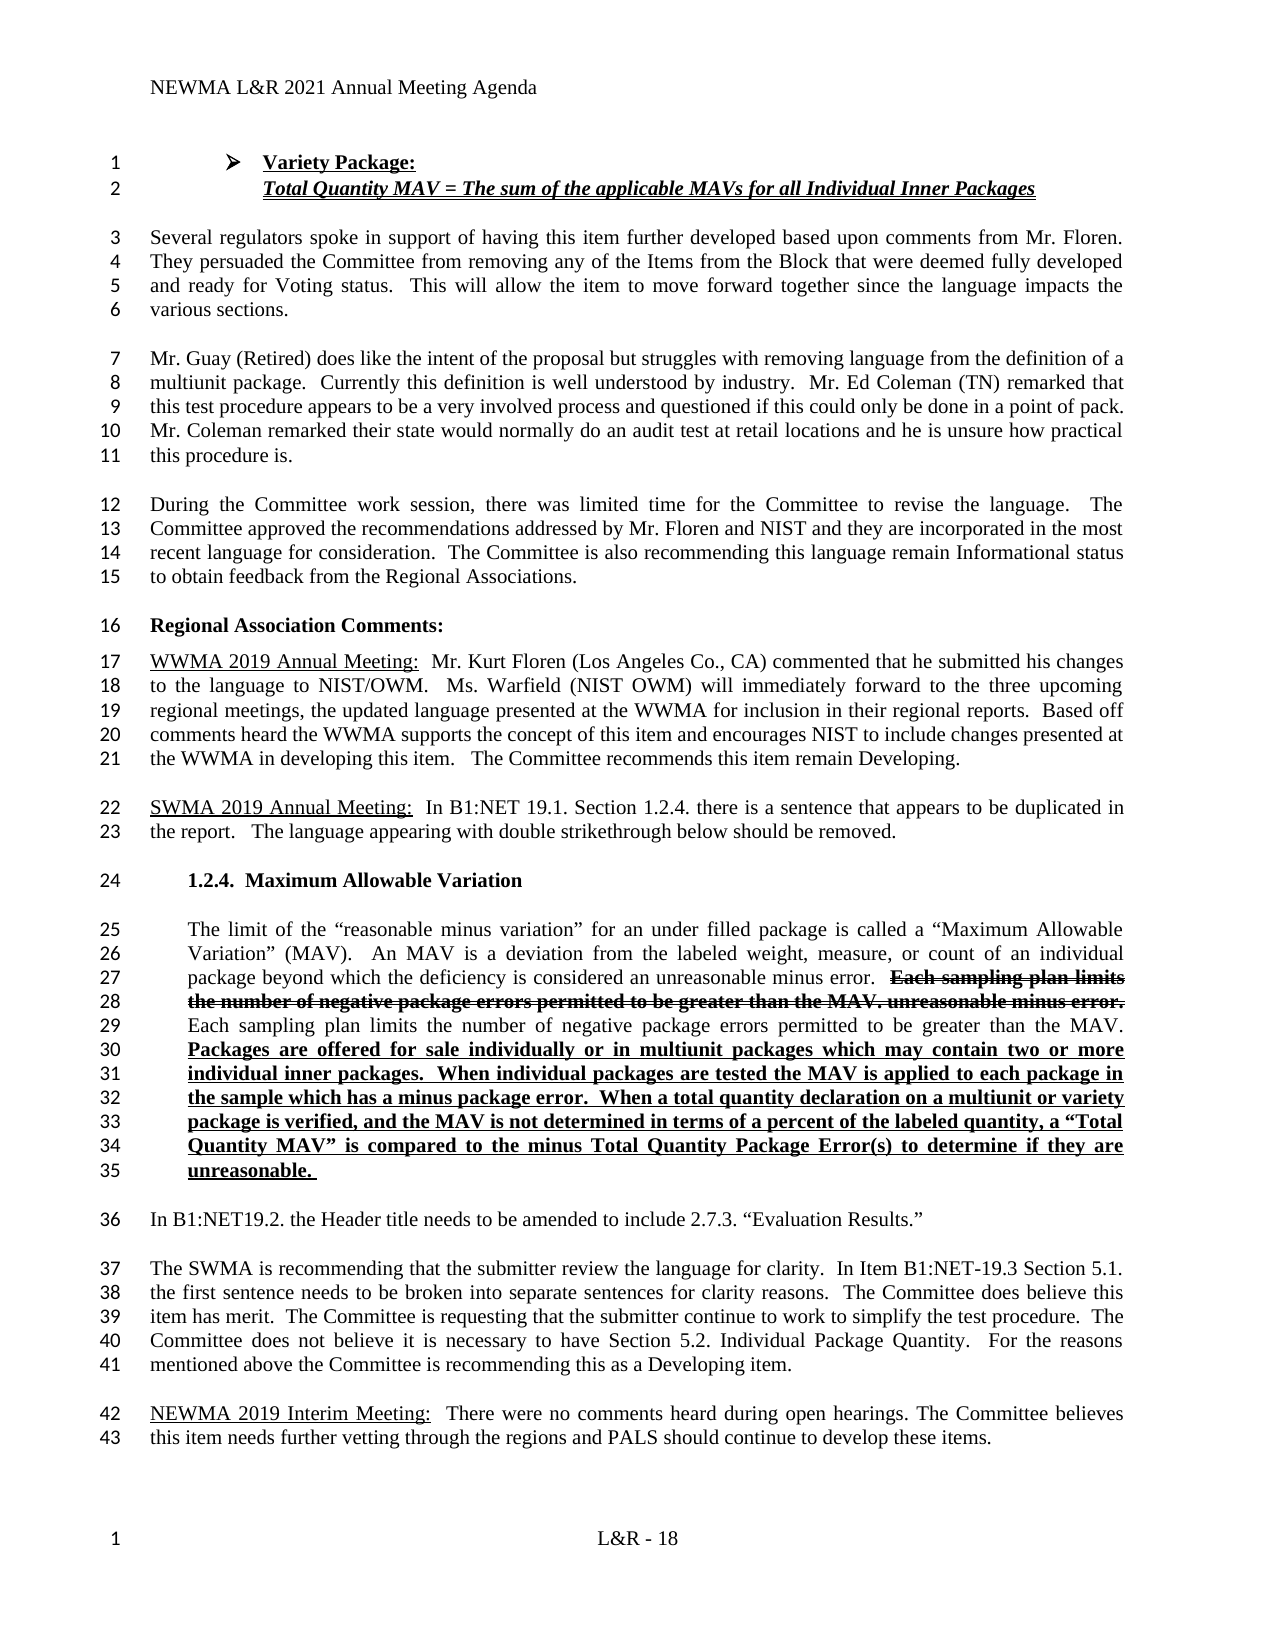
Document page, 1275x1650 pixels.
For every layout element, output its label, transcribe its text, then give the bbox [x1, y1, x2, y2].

text In B1:NET19.2. the Header title needs to be amended to include 2.7.3. “Evaluation Results.” [150, 1207, 1125, 1231]
text The SWMA is recommending that the submitter review the language for clarity. In Item B1:NET-19.3 Section 5.1. the first sentence needs to be broken into separate sentences for clarity reasons. The Committee does believe this item has merit. The Committee is requesting that the submitter continue to work to simplify the test procedure. The Committee does not believe it is necessary to have Section 5.2. Individual Package Quantity. For the reasons mentioned above the Committee is recommending this as a Developing item. [150, 1256, 1125, 1376]
text The limit of the “reasonable minus variation” for an under filled package is called a “Maximum Allowable Variation” (MAV). An MAV is a deviation from the labeled weight, measure, or count of an individual package beyond which the deficiency is considered an unreasonable minus error. Each sampling plan limits the number of negative package errors permitted to be greater than the MAV. unreasonable minus error. Each sampling plan limits the number of negative package errors permitted to be greater than the MAV. Packages are offered for sale individually or in multiunit packages which may contain two or more individual inner packages. When individual packages are tested the MAV is applied to each package in the sample which has a minus package error. When a total quantity declaration on a multiunit or variety package is verified, and the MAV is not determined in terms of a percent of the labeled quantity, a “Total Quantity MAV” is compared to the minus Total Quantity Package Error(s) to determine if they are unreasonable. [187, 917, 1125, 1001]
text Total Quantity MAV = The sum of the applicable MAVs for all Individual Inner Packages [262, 176, 1125, 200]
text Several regulators spoke in support of having this item further developed based upon comments from Mr. Floren. They persuaded the Committee from removing any of the Items from the Block that were deemed fully developed and ready for Voting status. This will allow the item to move forward together since the language impacts the various sections. [150, 225, 1125, 321]
text The limit of the “reasonable minus variation” for an under filled package is called a “Maximum Allowable Variation” (MAV). An MAV is a deviation from the labeled weight, measure, or count of an individual package beyond which the deficiency is considered an unreasonable minus error. Each sampling plan limits the number of negative package errors permitted to be greater than the MAV. unreasonable minus error. Each sampling plan limits the number of negative package errors permitted to be greater than the MAV. Packages are offered for sale individually or in multiunit packages which may contain two or more individual inner packages. When individual packages are tested the MAV is applied to each package in the sample which has a minus package error. When a total quantity declaration on a multiunit or variety package is verified, and the MAV is not determined in terms of a percent of the labeled quantity, a “Total Quantity MAV” is compared to the minus Total Quantity Package Error(s) to determine if they are unreasonable. [187, 1107, 1125, 1182]
text Mr. Guay (Retired) does like the intent of the proposal but struggles with removing language from the definition of a multiunit package. Currently this definition is well understood by industry. Mr. Ed Coleman (TN) remarked that this test procedure appears to be a very involved process and questioned if this could only be done in a point of pack. Mr. Coleman remarked their state would normally do an audit test at retail locations and he is unsure how practical this procedure is. [150, 346, 1125, 467]
text WWMA 2019 Annual Meeting: Mr. Kurt Floren (Los Angeles Co., CA) commented that he submitted his changes to the language to NIST/OWM. Ms. Warfield (NIST OWM) will immediately forward to the three upcoming regional meetings, the updated language presented at the WWMA for inclusion in their regional reports. Based off comments heard the WWMA supports the concept of this item and encourages NIST to include changes presented at the WWMA in developing this item. The Committee recommends this item remain Developing. [150, 649, 1125, 770]
text NEWMA 2019 Interim Meeting: There were no comments heard during open hearings. The Committee believes this item needs further vetting through the regions and PALS should continue to develop these items. [150, 1401, 1125, 1449]
text 1.2.4. Maximum Allowable Variation [187, 868, 1125, 892]
text SWMA 2019 Annual Meeting: In B1:NET 19.1. Section 1.2.4. there is a sentence that appears to be duplicated in the report. The language appearing with double strikethrough below should be removed. [150, 795, 1125, 843]
list Variety Package: [225, 150, 1125, 174]
text Regional Association Comments: [150, 613, 1125, 637]
text During the Committee work session, there was limited time for the Committee to revise the language. The Committee approved the recommendations addressed by Mr. Floren and NIST and they are incorporated in the most recent language for consideration. The Committee is also recommending this language remain Informational status to obtain feedback from the Regional Associations. [150, 492, 1125, 588]
